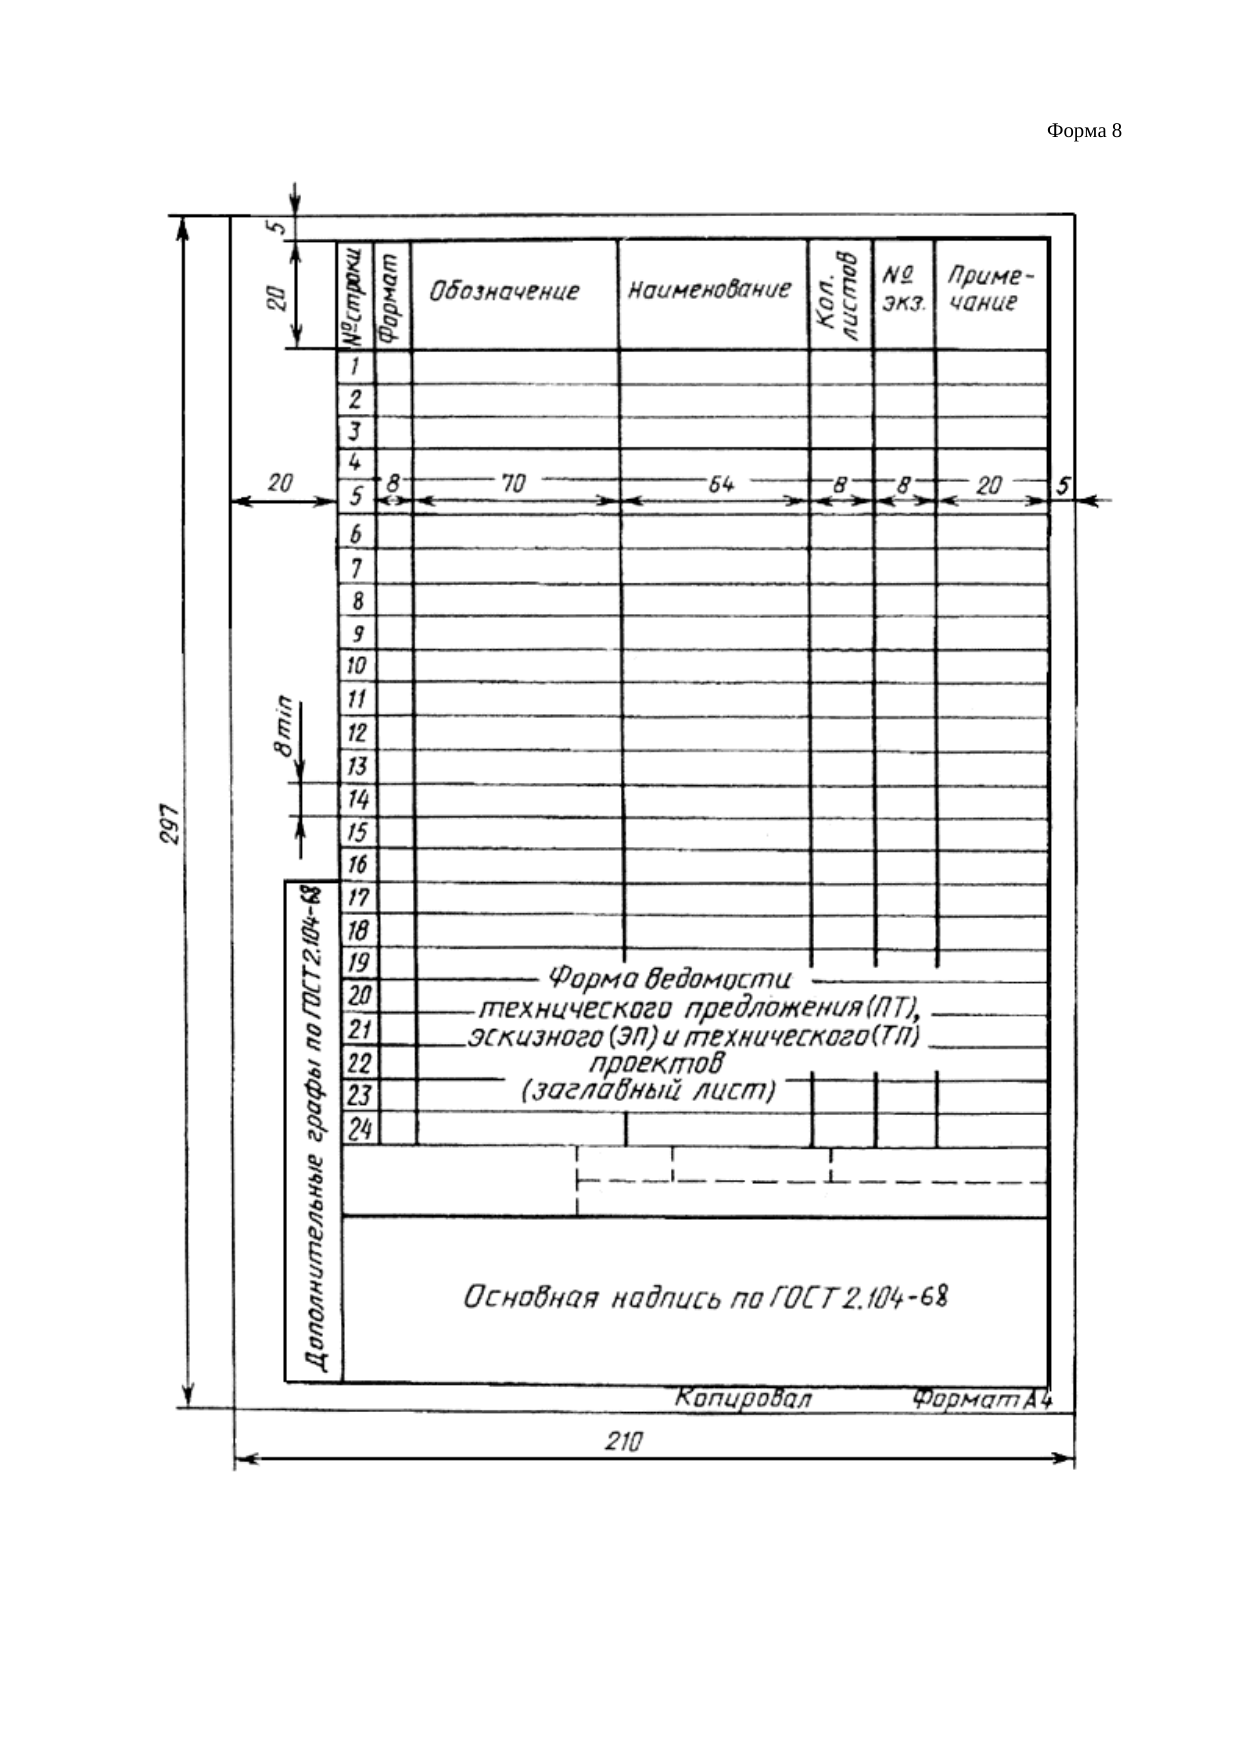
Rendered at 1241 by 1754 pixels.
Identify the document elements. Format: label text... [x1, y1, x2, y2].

picture [118, 166, 1122, 1498]
text Форма 8 [118, 118, 1122, 142]
